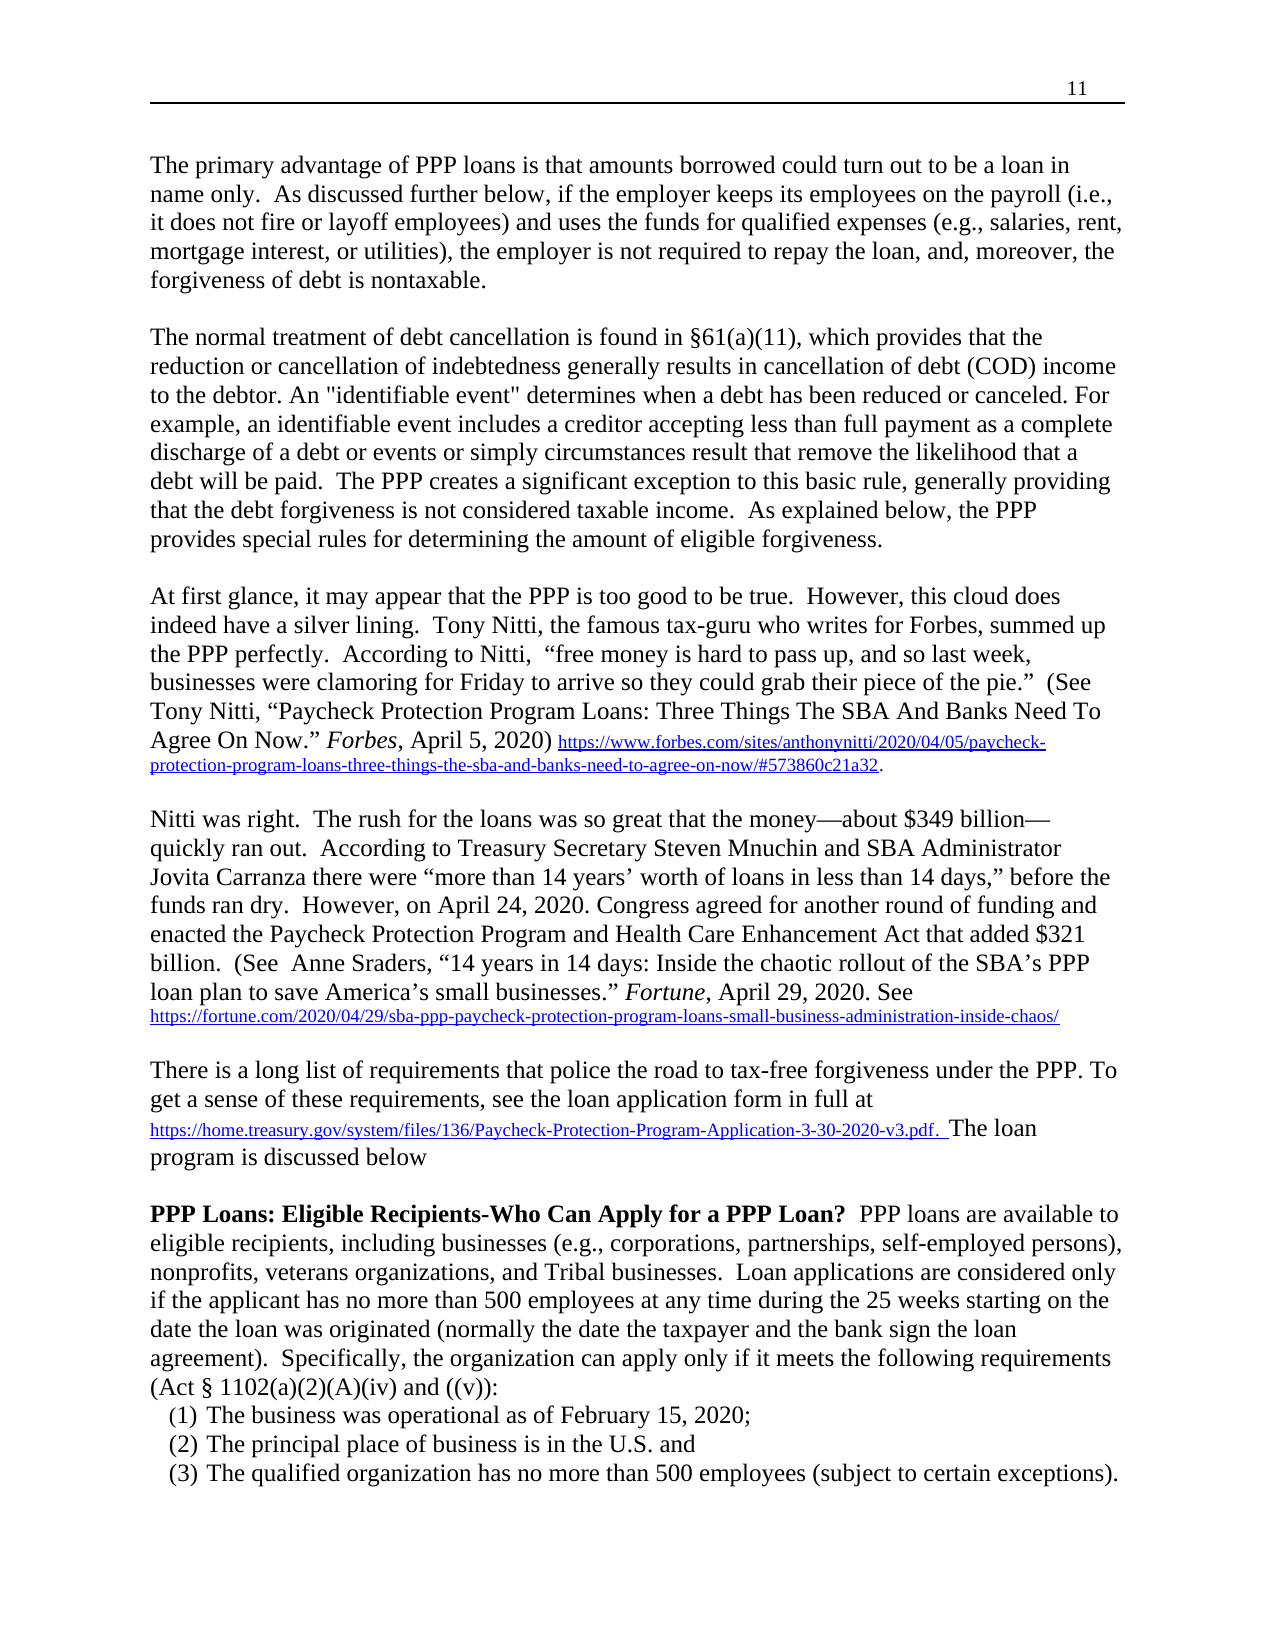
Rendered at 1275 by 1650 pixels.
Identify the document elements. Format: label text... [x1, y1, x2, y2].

text The normal treatment of debt cancellation is found in §61(a)(11), which provides that the reduction or cancellation of indebtedness generally results in cancellation of debt (COD) income to the debtor. An "identifiable event" determines when a debt has been reduced or canceled. For example, an identifiable event includes a creditor accepting less than full payment as a complete discharge of a debt or events or simply circumstances result that remove the likelihood that a debt will be paid. The PPP creates a significant exception to this basic rule, generally providing that the debt forgiveness is not considered taxable income. As explained below, the PPP provides special rules for determining the amount of eligible forgiveness. [150, 322, 1125, 552]
text (1) The business was operational as of February 15, 2020; [169, 1401, 1125, 1429]
text Nitti was right. The rush for the loans was so great that the money—about $349 billion—quickly ran out. According to Treasury Secretary Steven Mnuchin and SBA Administrator Jovita Carranza there were “more than 14 years’ worth of loans in less than 14 days,” before the funds ran dry. However, on April 24, 2020. Congress agreed for another round of funding and enacted the Paycheck Protection Program and Health Care Enhancement Act that added $321 billion. (See Anne Sraders, “14 years in 14 days: Inside the chaotic rollout of the SBA’s PPP loan plan to save America’s small businesses.” Fortune, April 29, 2020. See https://fortune.com/2020/04/29/sba-ppp-paycheck-protection-program-loans-small-business-administration-inside-chaos/ [150, 804, 1125, 1027]
text (2) The principal place of business is in the U.S. and [169, 1429, 1125, 1458]
text PPP Loans: Eligible Recipients-Who Can Apply for a PPP Loan? PPP loans are available to eligible recipients, including businesses (e.g., corporations, partnerships, self-employed persons), nonprofits, veterans organizations, and Tribal businesses. Loan applications are considered only if the applicant has no more than 500 employees at any time during the 25 weeks starting on the date the loan was originated (normally the date the taxpayer and the bank sign the loan agreement). Specifically, the organization can apply only if it meets the following requirements (Act § 1102(a)(2)(A)(iv) and ((v)): [150, 1199, 1125, 1401]
text There is a long list of requirements that police the road to tax-free forgiveness under the PPP. To get a sense of these requirements, see the loan application form in full at https://home.treasury.gov/system/files/136/Paycheck-Protection-Program-Application-3-30-2020-v3.pdf. The loan program is discussed below [150, 1056, 1125, 1171]
text At first glance, it may appear that the PPP is too good to be true. However, this cloud does indeed have a silver lining. Tony Nitti, the famous tax-guru who writes for Forbes, summed up the PPP perfectly. According to Nitti, “free money is hard to pass up, and so last week, businesses were clamoring for Friday to arrive so they could grab their piece of the pie.” (See Tony Nitti, “Paycheck Protection Program Loans: Three Things The SBA And Banks Need To Agree On Now.” Forbes, April 5, 2020) https://www.forbes.com/sites/anthonynitti/2020/04/05/paycheck-protection-program-loans-three-things-the-sba-and-banks-need-to-agree-on-now/#573860c21a32. [150, 581, 1125, 775]
text The primary advantage of PPP loans is that amounts borrowed could turn out to be a loan in name only. As discussed further below, if the employer keeps its employees on the payroll (i.e., it does not fire or layoff employees) and uses the funds for qualified expenses (e.g., salaries, rent, mortgage interest, or utilities), the employer is not required to repay the loan, and, moreover, the forgiveness of debt is nontaxable. [150, 150, 1125, 294]
text (3) The qualified organization has no more than 500 employees (subject to certain exceptions). [169, 1458, 1125, 1487]
